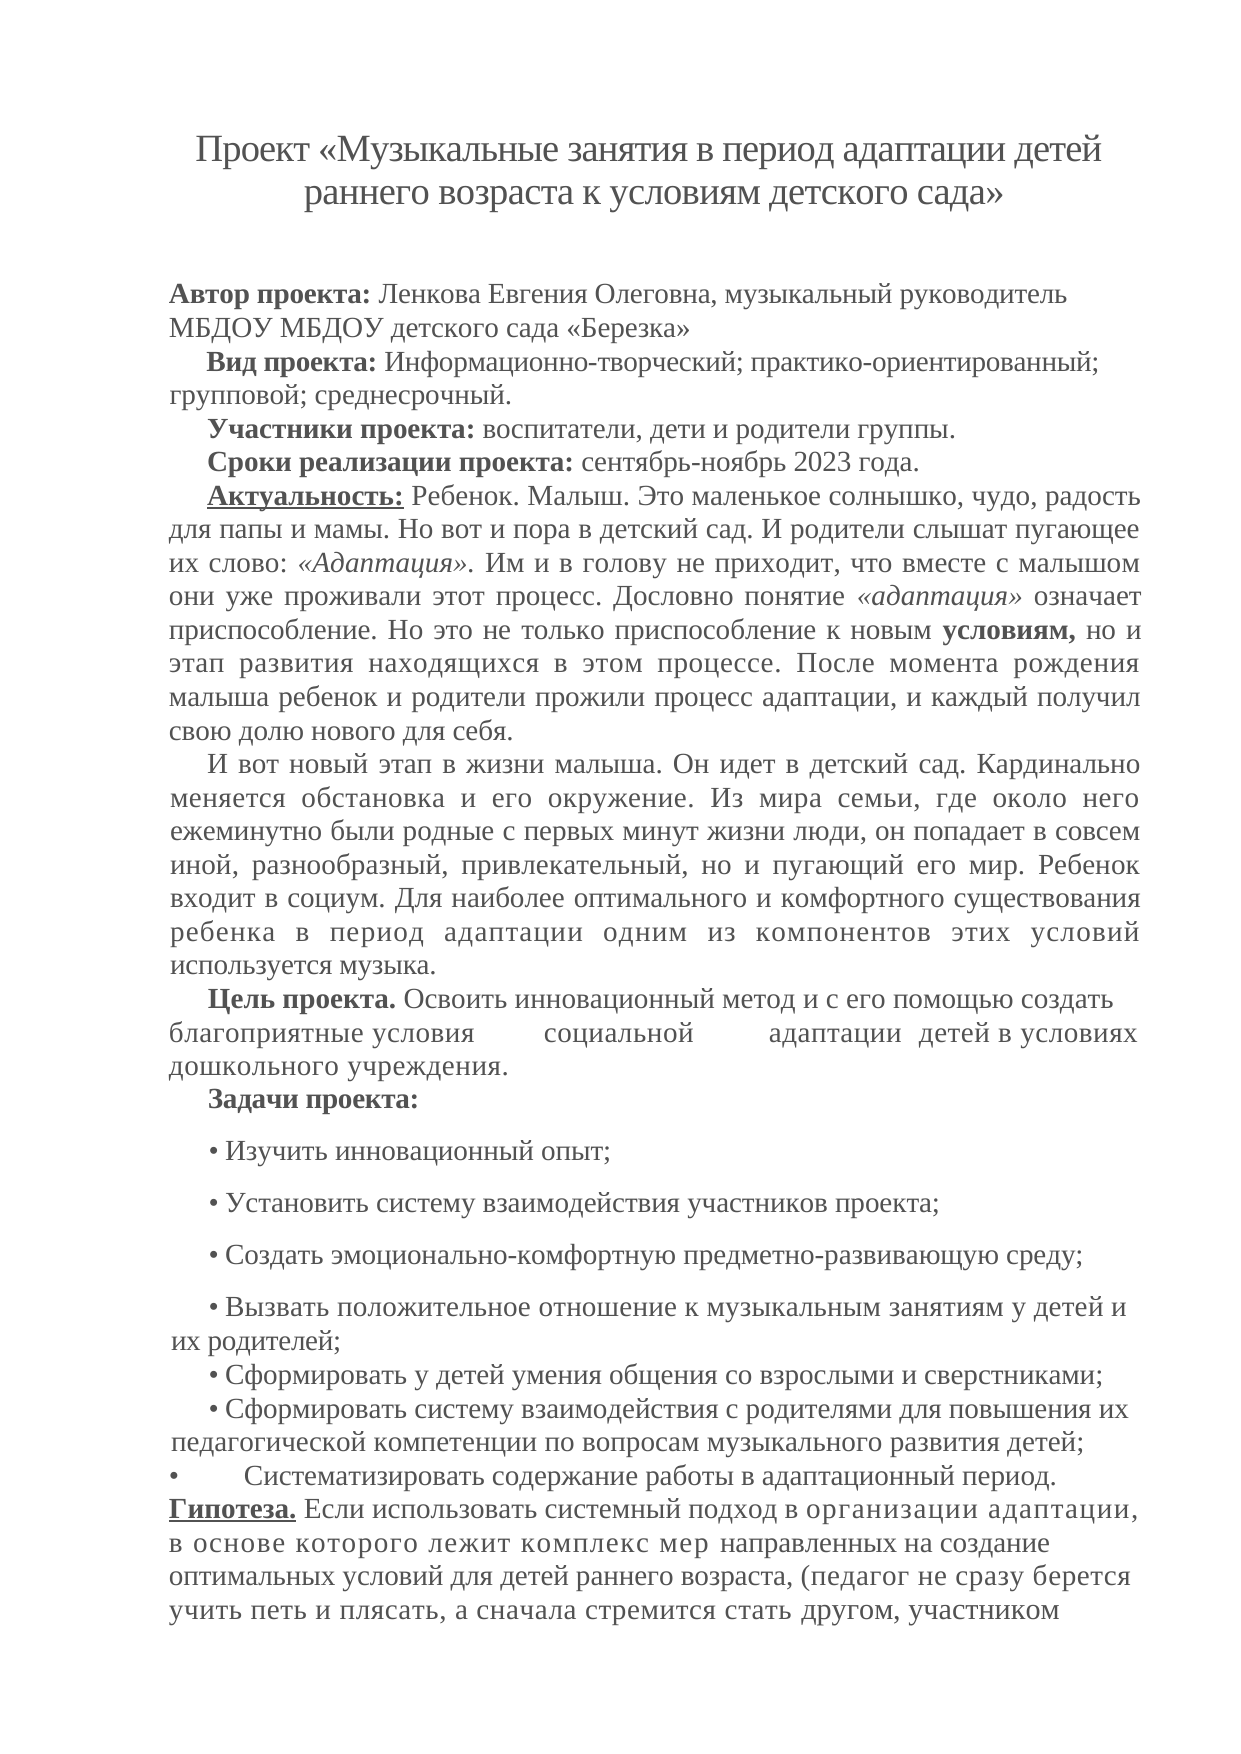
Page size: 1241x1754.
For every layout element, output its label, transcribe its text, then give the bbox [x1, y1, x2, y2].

text Актуальность: Ребенок. Малыш. Это маленькое солнышко, чудо, радость для папы и мамы. Но вот и пора в детский сад. И родители слышат пугающее их слово: «Адаптация». Им и в голову не приходит, что вместе с малышом они уже проживали этот процесс. Дословно понятие «адаптация» означает приспособление. Но это не только приспособление к новым условиям, но и этап развития находящихся в этом процессе. После момента рождения малыша ребенок и родители прожили процесс адаптации, и каждый получил свою долю нового для себя. [169, 478, 1142, 747]
text Цель проекта. Освоить инновационный метод и с его помощью создать [170, 981, 1142, 1015]
text Сроки реализации проекта: сентябрь-ноябрь 2023 года. [207, 445, 1143, 478]
text Задачи проекта: [208, 1082, 1143, 1116]
list Создать эмоционально-комфортную предметно-развивающую среду; [208, 1223, 1143, 1275]
text благоприятные условия социальной адаптации детей в условиях дошкольного учреждения. [169, 1015, 1143, 1082]
list Сформировать систему взаимодействия с родителями для повышения их педагогической компетенции по вопросам музыкального развития детей; [171, 1391, 1143, 1458]
list Установить систему взаимодействия участников проекта; [208, 1171, 1143, 1223]
list Сформировать у детей умения общения со взрослыми и сверстниками; [208, 1358, 1143, 1391]
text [169, 1458, 1143, 1626]
text Проект «Музыкальные занятия в период адаптации детей раннего возраста к условиям детского сада» [195, 126, 1143, 213]
text И вот новый этап в жизни малыша. Он идет в детский сад. Кардинально меняется обстановка и его окружение. Из мира семьи, где около него ежеминутно были родные с первых минут жизни люди, он попадает в совсем иной, разнообразный, привлекательный, но и пугающий его мир. Ребенок входит в социум. Для наиболее оптимального и комфортного существования ребенка в период адаптации одним из компонентов этих условий используется музыка. [170, 747, 1142, 981]
text Автор проекта: Ленкова Евгения Олеговна, музыкальный руководитель МБДОУ МБДОУ детского сада «Березка» [169, 277, 1143, 344]
text Вид проекта: Информационно-творческий; практико-ориентированный; групповой; среднесрочный. [169, 344, 1143, 411]
list Изучить инновационный опыт; [208, 1119, 1143, 1171]
list Вызвать положительное отношение к музыкальным занятиям у детей и их родителей; [171, 1290, 1143, 1357]
text Участники проекта: воспитатели, дети и родители группы. [207, 411, 1143, 445]
